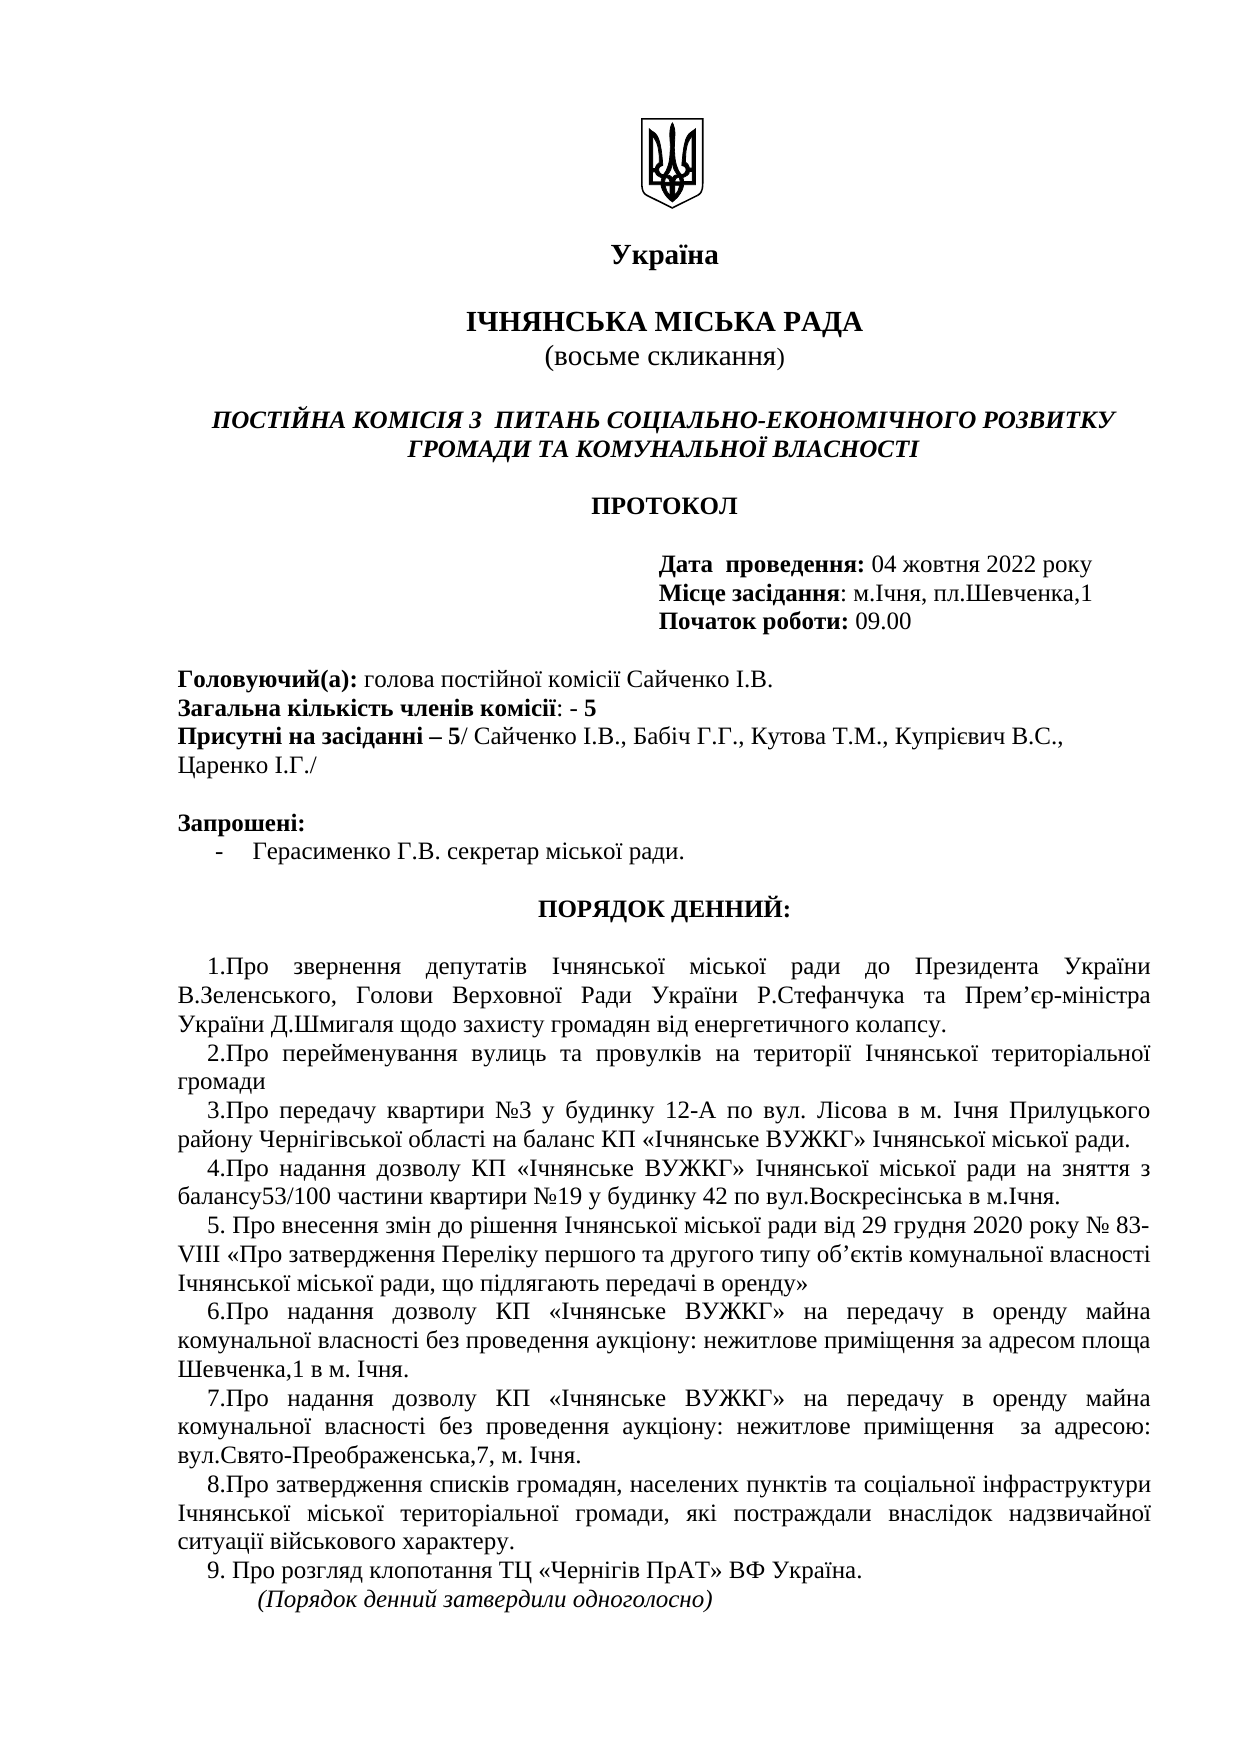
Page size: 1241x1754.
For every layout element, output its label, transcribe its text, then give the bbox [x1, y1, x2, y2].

text ПОРЯДОК ДЕННИЙ: [177, 894, 1152, 923]
text 4.Про надання дозволу КП «Ічнянське ВУЖКГ» Ічнянської міської ради на зняття з балансу53/100 частини квартири №19 у будинку 42 по вул.Воскресінська в м.Ічня. [177, 1153, 1152, 1210]
text 8.Про затвердження списків громадян, населених пунктів та соціальної інфраструктури Ічнянської міської територіальної громади, які постраждали внаслідок надзвичайної ситуації військового характеру. [177, 1469, 1152, 1555]
text 9. Про розгляд клопотання ТЦ «Чернігів ПрАТ» ВФ Україна. [177, 1555, 1152, 1584]
text Місце засідання: м.Ічня, пл.Шевченка,1 [177, 578, 1152, 606]
text 2.Про перейменування вулиць та провулків на території Ічнянської територіальної громади [177, 1038, 1152, 1095]
text Дата проведення: 04 жовтня 2022 року [177, 549, 1152, 578]
text Початок роботи: 09.00 [177, 606, 1152, 635]
text ПОСТІЙНА КОМІСІЯ З ПИТАНЬ СОЦІАЛЬНО-ЕКОНОМІЧНОГО РОЗВИТКУ ГРОМАДИ ТА КОМУНАЛЬНОЇ ВЛАСНОСТІ [177, 405, 1152, 463]
text ІЧНЯНСЬКА МІСЬКА РАДА [177, 304, 1152, 338]
text 7.Про надання дозволу КП «Ічнянське ВУЖКГ» на передачу в оренду майна комунальної власності без проведення аукціону: нежитлове приміщення за адресою: вул.Свято-Преображенська,7, м. Ічня. [177, 1383, 1152, 1469]
text Україна [177, 237, 1152, 271]
text (Порядок денний затвердили одноголосно) [208, 1584, 1152, 1613]
list Герасименко Г.В. секретар міської ради. [215, 836, 1152, 865]
text ПРОТОКОЛ [177, 491, 1152, 520]
text Загальна кількість членів комісії: - 5 [177, 693, 1152, 721]
text 1.Про звернення депутатів Ічнянської міської ради до Президента України В.Зеленського, Голови Верховної Ради України Р.Стефанчука та Прем’єр-міністра України Д.Шмигаля щодо захисту громадян від енергетичного колапсу. [177, 951, 1152, 1038]
text Головуючий(а): голова постійної комісії Сайченко І.В. [177, 664, 1152, 693]
text (восьме скликання) [177, 338, 1152, 372]
text Присутні на засіданні – 5/ Сайченко І.В., Бабіч Г.Г., Кутова Т.М., Купрієвич В.С., Царенко І.Г./ [177, 721, 1152, 779]
text Запрошені: [177, 808, 1152, 836]
text 5. Про внесення змін до рішення Ічнянської міської ради від 29 грудня 2020 року № 83-VIII «Про затвердження Переліку першого та другого типу об’єктів комунальної власності Ічнянської міської ради, що підлягають передачі в оренду» [177, 1210, 1152, 1296]
text 6.Про надання дозволу КП «Ічнянське ВУЖКГ» на передачу в оренду майна комунальної власності без проведення аукціону: нежитлове приміщення за адресом площа Шевченка,1 в м. Ічня. [177, 1296, 1152, 1383]
text 3.Про передачу квартири №3 у будинку 12-А по вул. Лісова в м. Ічня Прилуцького району Чернігівської області на баланс КП «Ічнянське ВУЖКГ» Ічнянської міської ради. [177, 1095, 1152, 1153]
